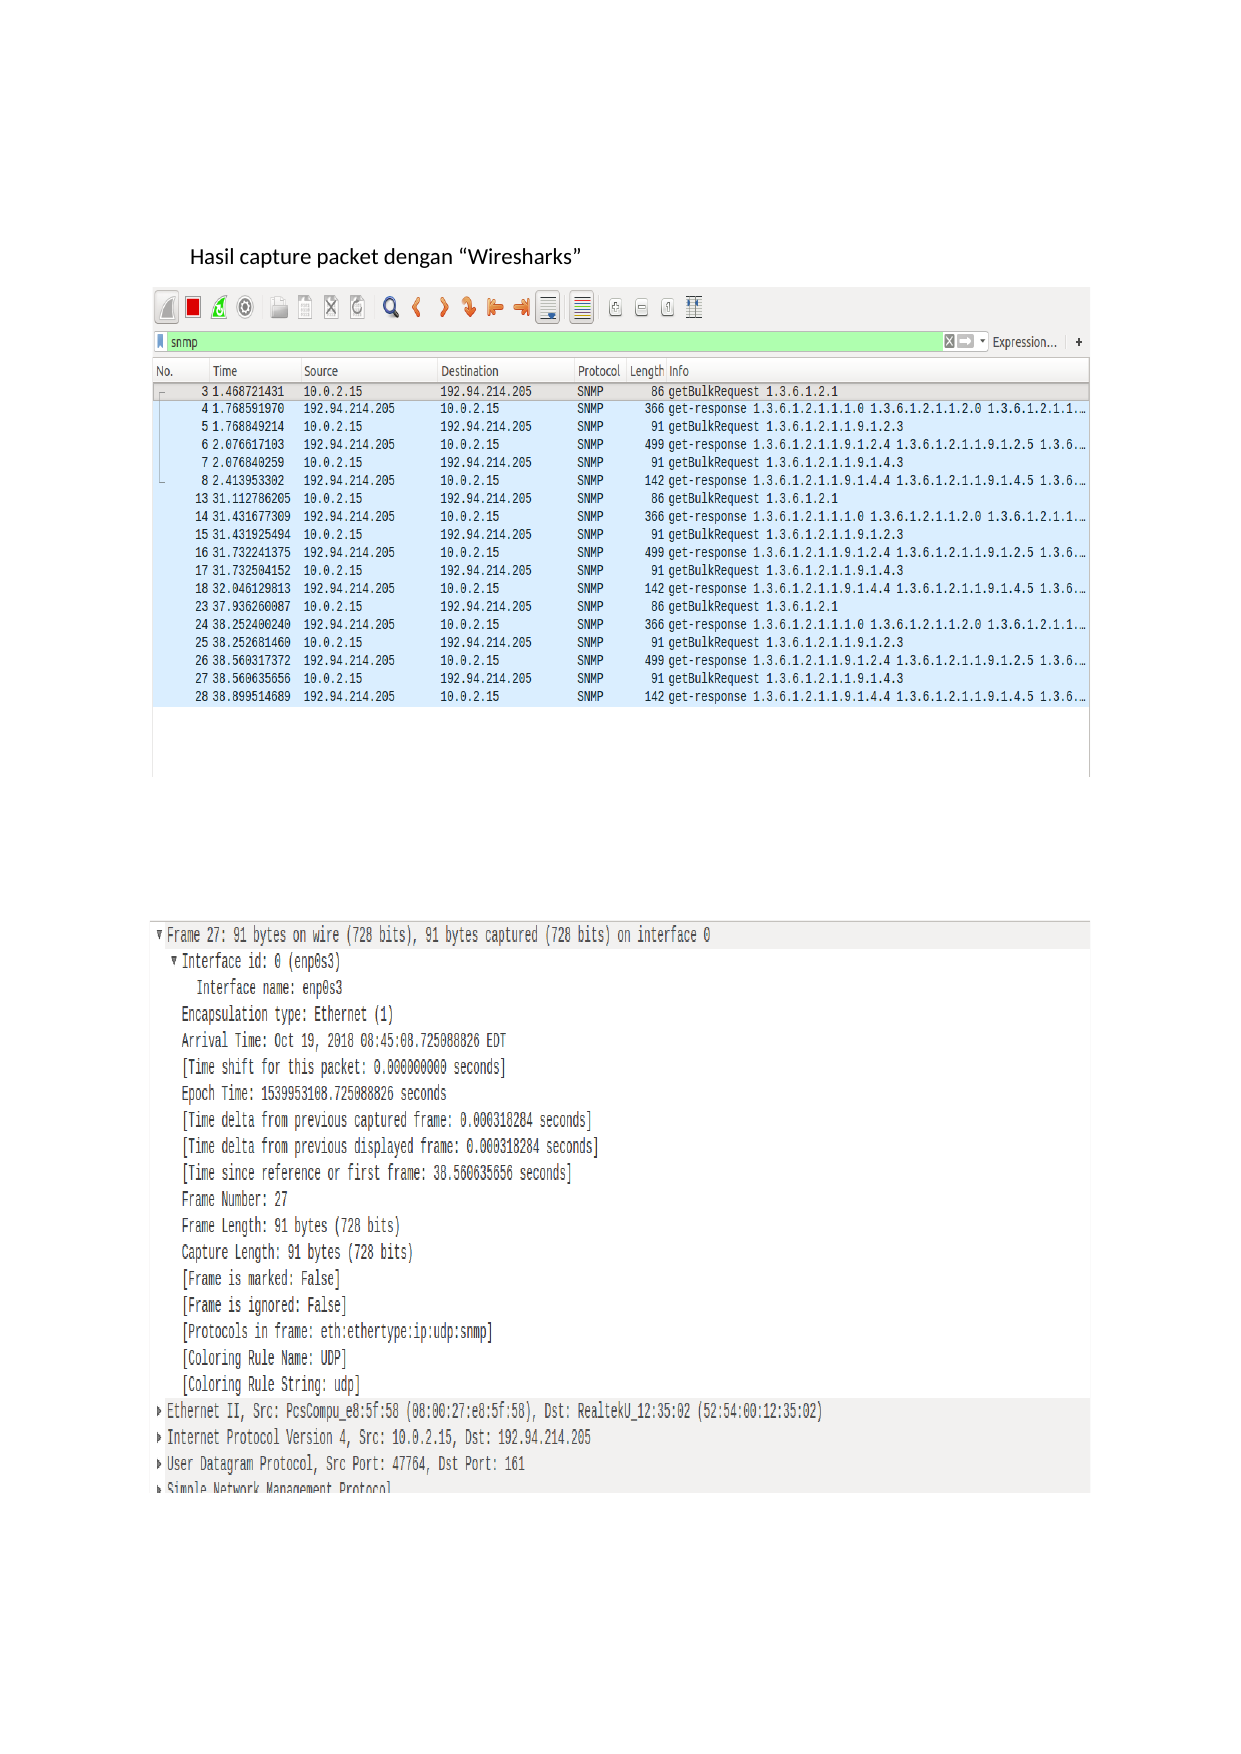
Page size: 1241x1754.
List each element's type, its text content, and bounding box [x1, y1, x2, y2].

picture [149, 920, 1091, 1493]
text Hasil capture packet dengan “Wiresharks” [150, 242, 582, 270]
picture [152, 287, 1091, 777]
